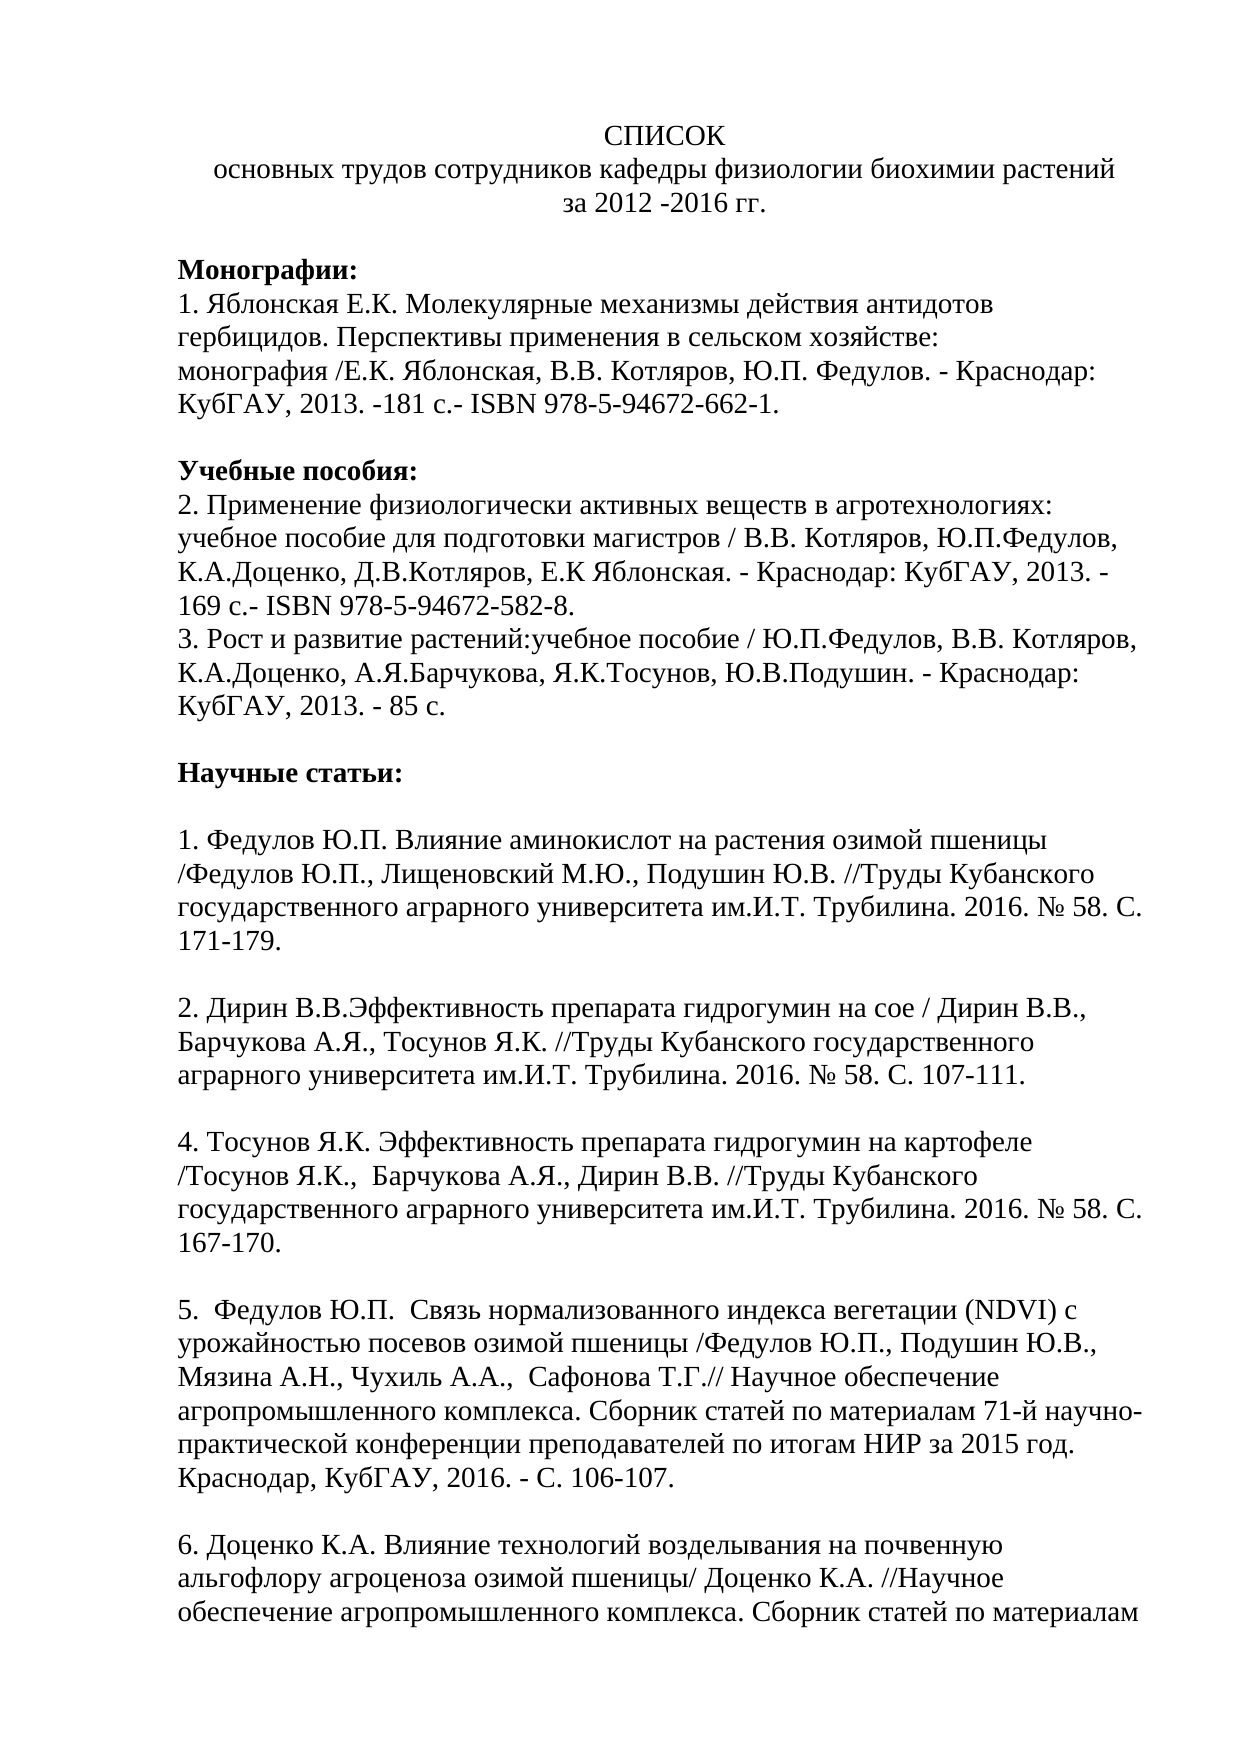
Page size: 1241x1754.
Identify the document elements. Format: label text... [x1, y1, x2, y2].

text 2. Дирин В.В.Эффективность препарата гидрогумин на сое / Дирин В.В., Барчукова А.Я., Тосунов Я.К. //Труды Кубанского государственного аграрного университета им.И.Т. Трубилина. 2016. № 58. С. 107-111. [177, 990, 1152, 1091]
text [177, 1527, 1152, 1627]
text 2. Применение физиологически активных веществ в агротехнологиях: учебное пособие для подготовки магистров / В.В. Котляров, Ю.П.Федулов, К.А.Доценко, Д.В.Котляров, Е.К Яблонская. - Краснодар: КубГАУ, 2013. -169 с.- ISBN 978-5-94672-582-8. [177, 487, 1152, 621]
text за 2012 -2016 гг. [177, 185, 1152, 219]
text 3. Рост и развитие растений:учебное пособие / Ю.П.Федулов, В.В. Котляров, К.А.Доценко, А.Я.Барчукова, Я.К.Тосунов, Ю.В.Подушин. - Краснодар: КубГАУ, 2013. - 85 с. [177, 621, 1152, 722]
text 4. Тосунов Я.К. Эффективность препарата гидрогумин на картофеле /Тосунов Я.К., Барчукова А.Я., Дирин В.В. //Труды Кубанского государственного аграрного университета им.И.Т. Трубилина. 2016. № 58. С. 167-170. [177, 1124, 1152, 1258]
text 1. Яблонская Е.К. Молекулярные механизмы действия антидотов гербицидов. Перспективы применения в сельском хозяйстве: монография /Е.К. Яблонская, В.В. Котляров, Ю.П. Федулов. - Краснодар: КубГАУ, 2013. -181 с.- ISBN 978-5-94672-662-1. [177, 286, 1152, 420]
text 1. Федулов Ю.П. Влияние аминокислот на растения озимой пшеницы /Федулов Ю.П., Лищеновский М.Ю., Подушин Ю.В. //Труды Кубанского государственного аграрного университета им.И.Т. Трубилина. 2016. № 58. С. 171-179. [177, 822, 1152, 957]
text Научные статьи: [177, 755, 1152, 789]
text 5. Федулов Ю.П. Связь нормализованного индекса вегетации (NDVI) с урожайностью посевов озимой пшеницы /Федулов Ю.П., Подушин Ю.В., Мязина А.Н., Чухиль А.А., Сафонова Т.Г.// Научное обеспечение агропромышленного комплекса. Сборник статей по материалам 71-й научно-практической конференции преподавателей по итогам НИР за 2015 год. Краснодар, КубГАУ, 2016. - С. 106-107. [177, 1292, 1152, 1493]
text Монографии: [177, 252, 1152, 286]
text СПИСОК [177, 118, 1152, 152]
text Учебные пособия: [177, 453, 1152, 487]
text основных трудов сотрудников кафедры физиологии биохимии растений [177, 152, 1152, 185]
